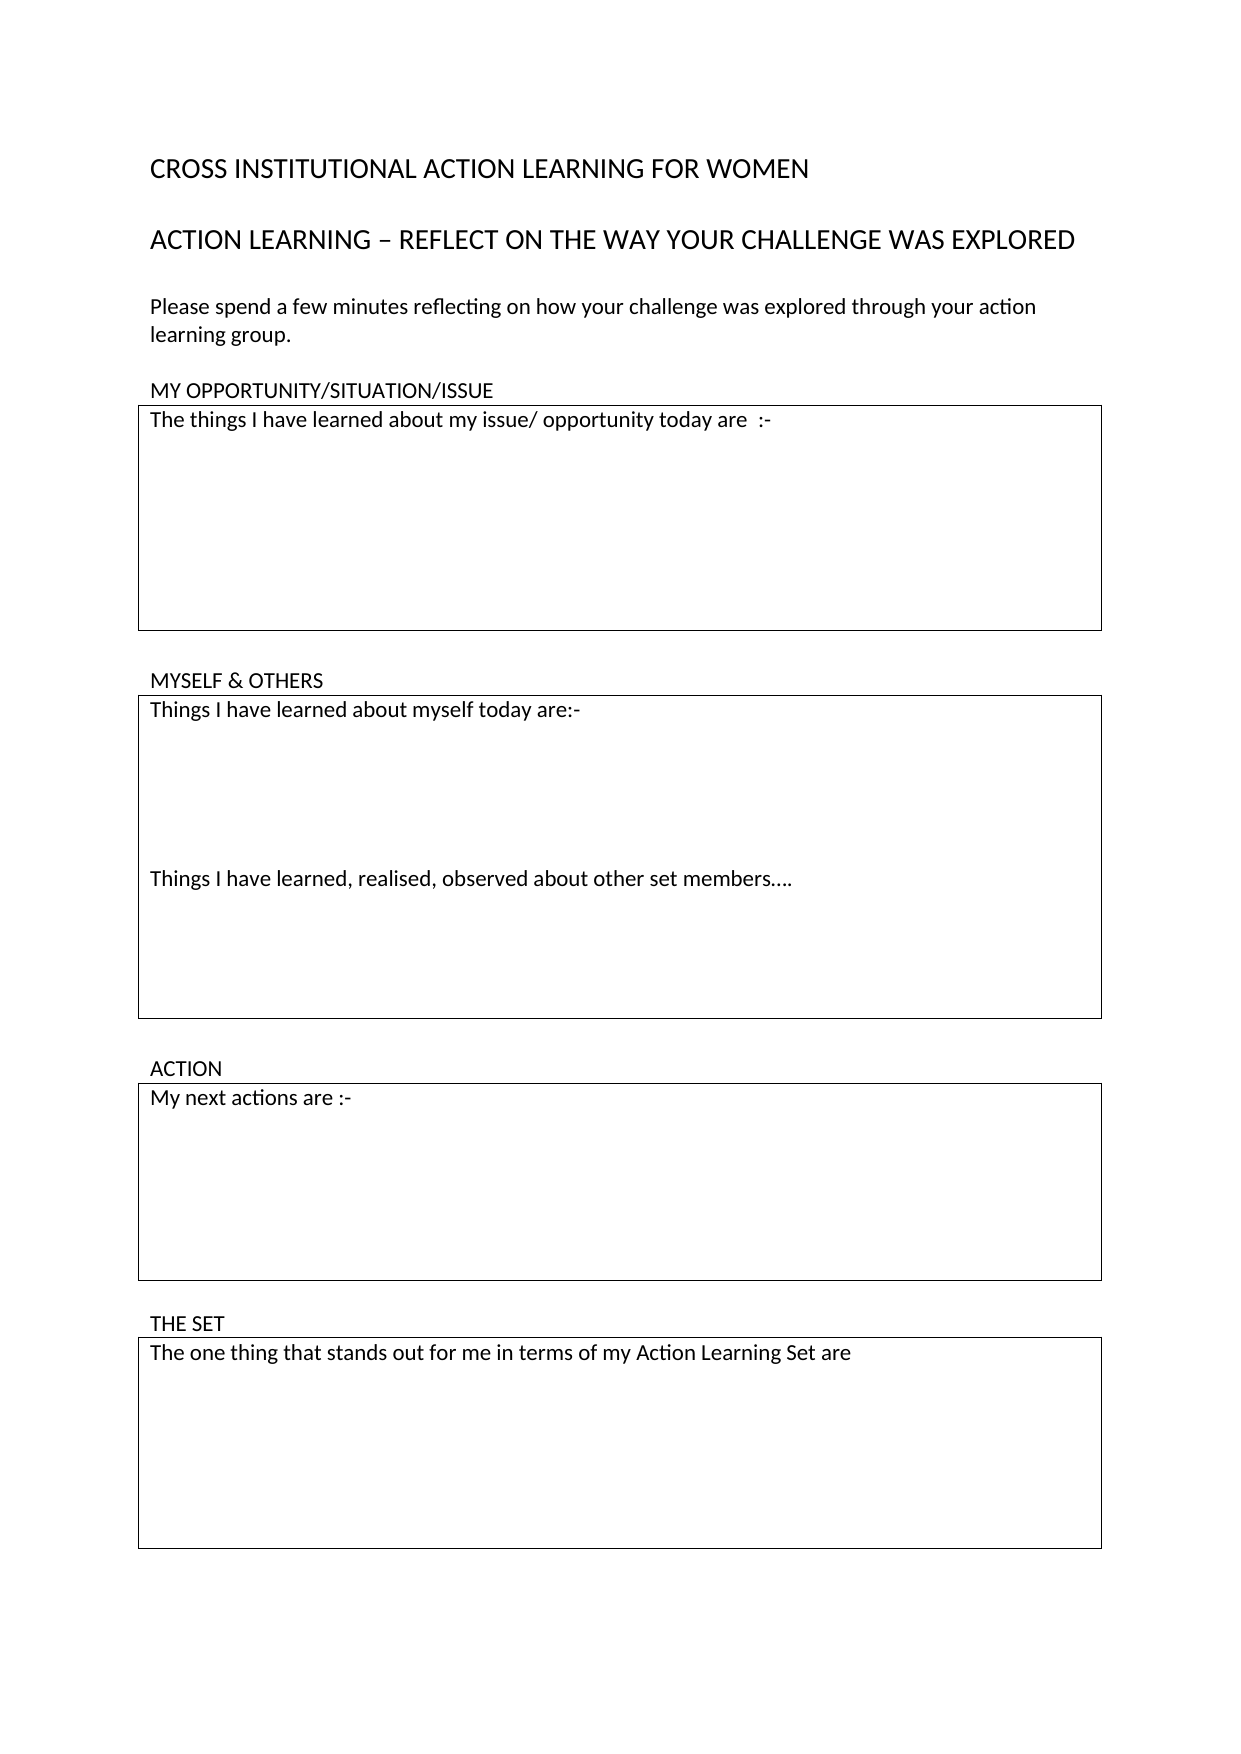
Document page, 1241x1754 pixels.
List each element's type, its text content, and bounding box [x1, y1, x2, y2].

table_header The one thing that stands out for me in terms of my Action Learning Set are [139, 1338, 1101, 1548]
subtitle Myself & others [150, 666, 1090, 694]
text cross institutional action learning for women [150, 150, 1090, 186]
text ACTION LEARNING – REFLECT ON THE WAY YOUR CHALLENGE WAS EXPLORED [150, 221, 1090, 257]
text Please spend a few minutes reflecting on how your challenge was explored through your action learning group. [150, 292, 1090, 348]
subtitle the set [150, 1309, 1090, 1337]
table_header The things I have learned about my issue/ opportunity today are :- [139, 406, 1101, 630]
table_header My next actions are :- [139, 1084, 1101, 1279]
subtitle Action [150, 1054, 1090, 1082]
table_header Things I have learned about myself today are:- Things I have learned, realised, observed about other set members…. [139, 696, 1101, 1018]
subtitle My opportunity/situation/issue [150, 377, 1090, 404]
